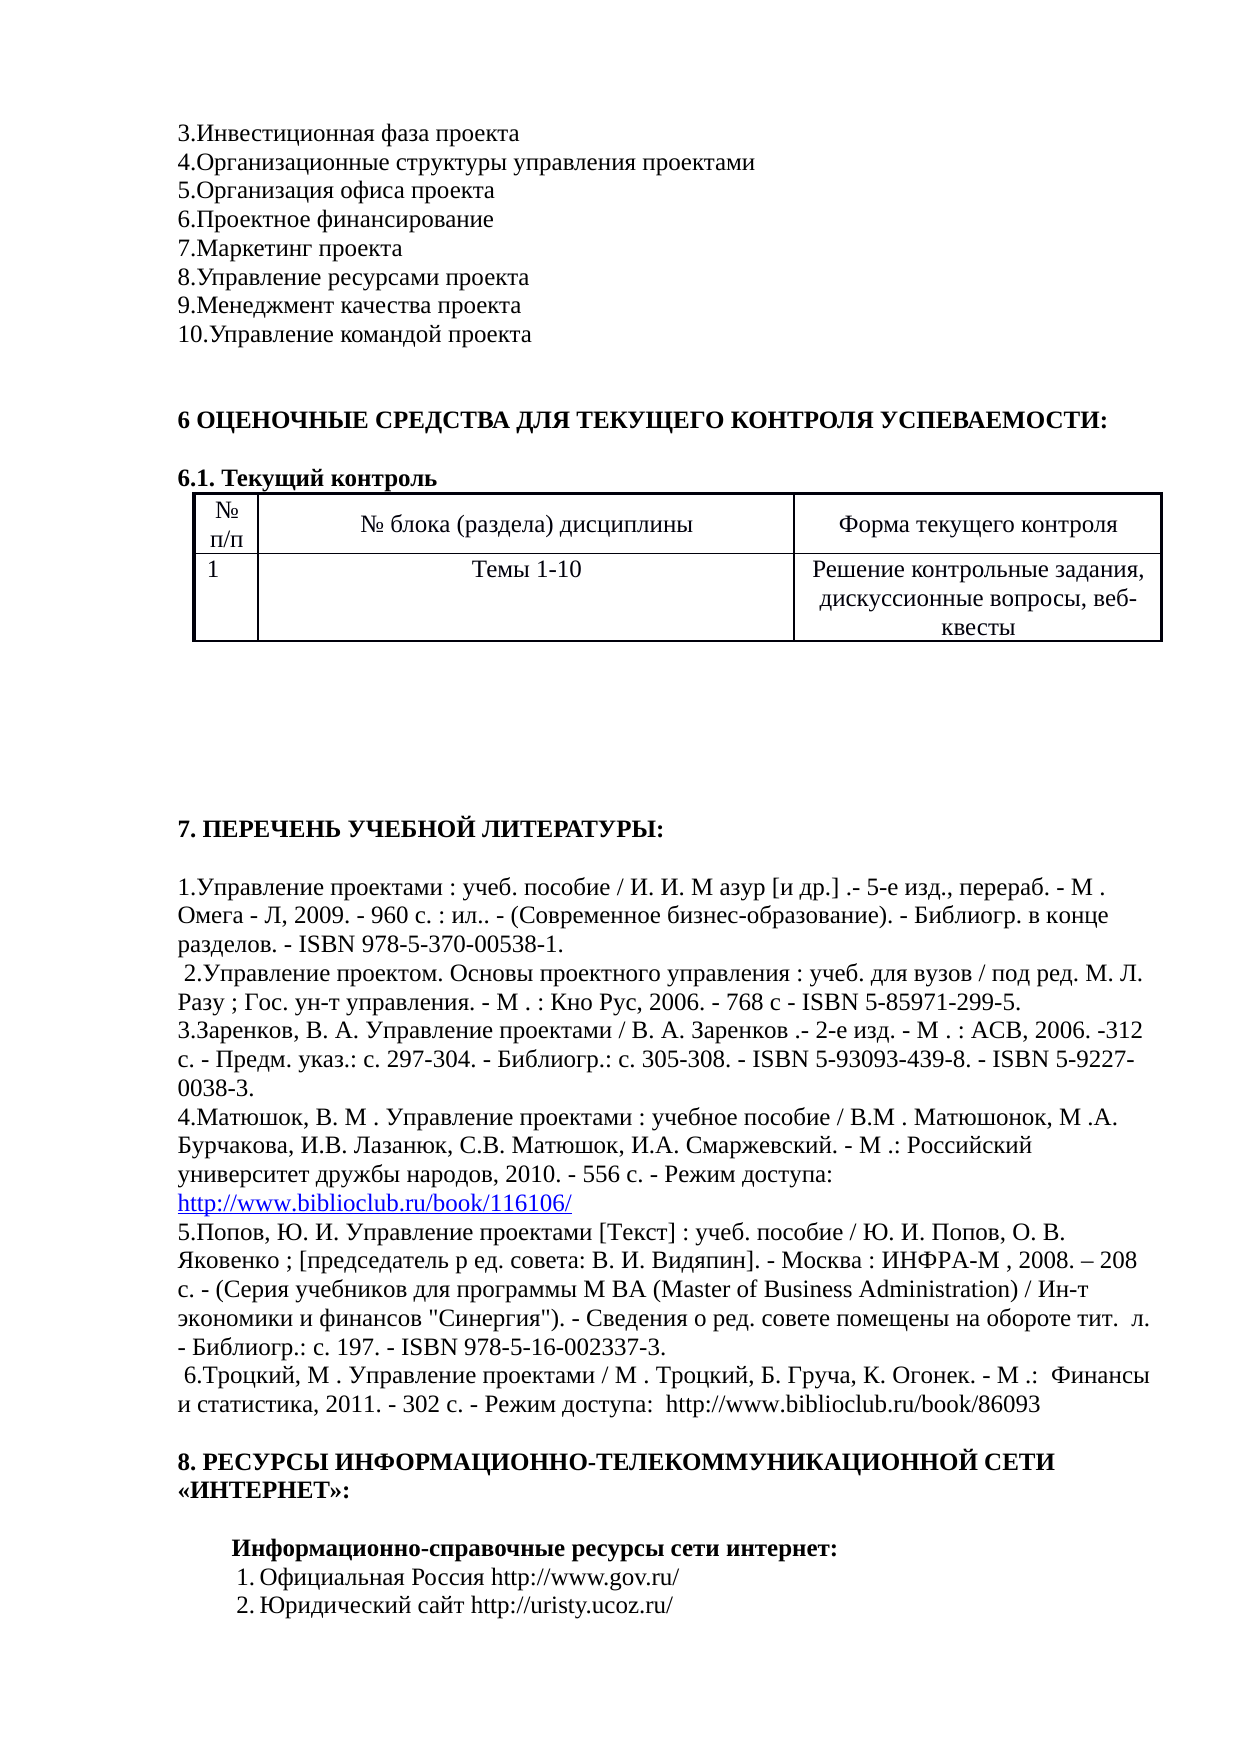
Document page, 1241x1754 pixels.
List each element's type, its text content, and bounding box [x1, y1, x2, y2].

list Юридический сайт http://uristy.ucoz.ru/ [236, 1591, 1152, 1619]
table_header № блока (раздела) дисциплины [259, 495, 793, 552]
list Официальная Россия http://www.gov.ru/ [236, 1562, 1152, 1591]
table_cell 1 [196, 554, 257, 640]
text 8.Управление ресурсами проекта [177, 262, 1152, 291]
text 6.Троцкий, М . Управление проектами / М . Троцкий, Б. Груча, К. Огонек. - М .: Финансы и статистика, 2011. - 302 с. - Режим доступа: http://www.biblioclub.ru/book/86093 [177, 1361, 1152, 1418]
text 4.Организационные структуры управления проектами [177, 147, 1152, 176]
text 7. ПЕРЕЧЕНЬ УЧЕБНОЙ ЛИТЕРАТУРЫ: [177, 814, 1152, 843]
text 4.Матюшок, В. М . Управление проектами : учебное пособие / В.М . Матюшонок, М .А. Бурчакова, И.В. Лазанюк, С.В. Матюшок, И.А. Смаржевский. - М .: Российский университет дружбы народов, 2010. - 556 с. - Режим доступа: http://www.biblioclub.ru/book/116106/ [177, 1102, 1152, 1217]
text 7.Маркетинг проекта [177, 233, 1152, 262]
text 8. Ресурсы информационно-телекоммуникационной сети «Интернет»: [177, 1447, 1152, 1504]
text 6.1. Текущий контроль [177, 463, 1152, 492]
text 1.Управление проектами : учеб. пособие / И. И. М азур [и др.] .- 5-е изд., перераб. - М . Омега - Л, 2009. - 960 с. : ил.. - (Современное бизнес-образование). - Библиогр. в конце разделов. - ISBN 978-5-370-00538-1. [177, 872, 1152, 958]
text 6 Оценочные средства для текущего контроля успеваемости: [177, 406, 1152, 434]
table_cell Темы 1-10 [259, 554, 793, 640]
text 5.Попов, Ю. И. Управление проектами [Текст] : учеб. пособие / Ю. И. Попов, О. В. Яковенко ; [председатель р ед. совета: В. И. Видяпин]. - Москва : ИНФРА-М , 2008. – 208 с. - (Серия учебников для программы М ВА (Master of Business Administration) / Ин-т экономики и финансов "Синергия"). - Сведения о ред. совете помещены на обороте тит. л. - Библиогр.: с. 197. - ISBN 978-5-16-002337-3. [177, 1217, 1152, 1361]
table_cell Решение контрольные задания, дискуссионные вопросы, веб-квесты [795, 554, 1160, 640]
text 3.Инвестиционная фаза проекта [177, 118, 1152, 147]
text 9.Менеджмент качества проекта [177, 291, 1152, 319]
text 2.Управление проектом. Основы проектного управления : учеб. для вузов / под ред. М. Л. Разу ; Гос. ун-т управления. - М . : Кно Рус, 2006. - 768 с - ISBN 5-85971-299-5. [177, 958, 1152, 1016]
text 5.Организация офиса проекта [177, 176, 1152, 204]
text 3.Заренков, В. А. Управление проектами / В. А. Заренков .- 2-е изд. - М . : АСВ, 2006. -312 с. - Предм. указ.: с. 297-304. - Библиогр.: с. 305-308. - ISBN 5-93093-439-8. - ISBN 5-9227-0038-3. [177, 1016, 1152, 1102]
table_header № п/п [196, 495, 257, 552]
text 10.Управление командой проекта [177, 319, 1152, 348]
text 6.Проектное финансирование [177, 204, 1152, 233]
table_header Форма текущего контроля [795, 495, 1160, 552]
text Информационно-справочные ресурсы сети интернет: [181, 1533, 1152, 1562]
